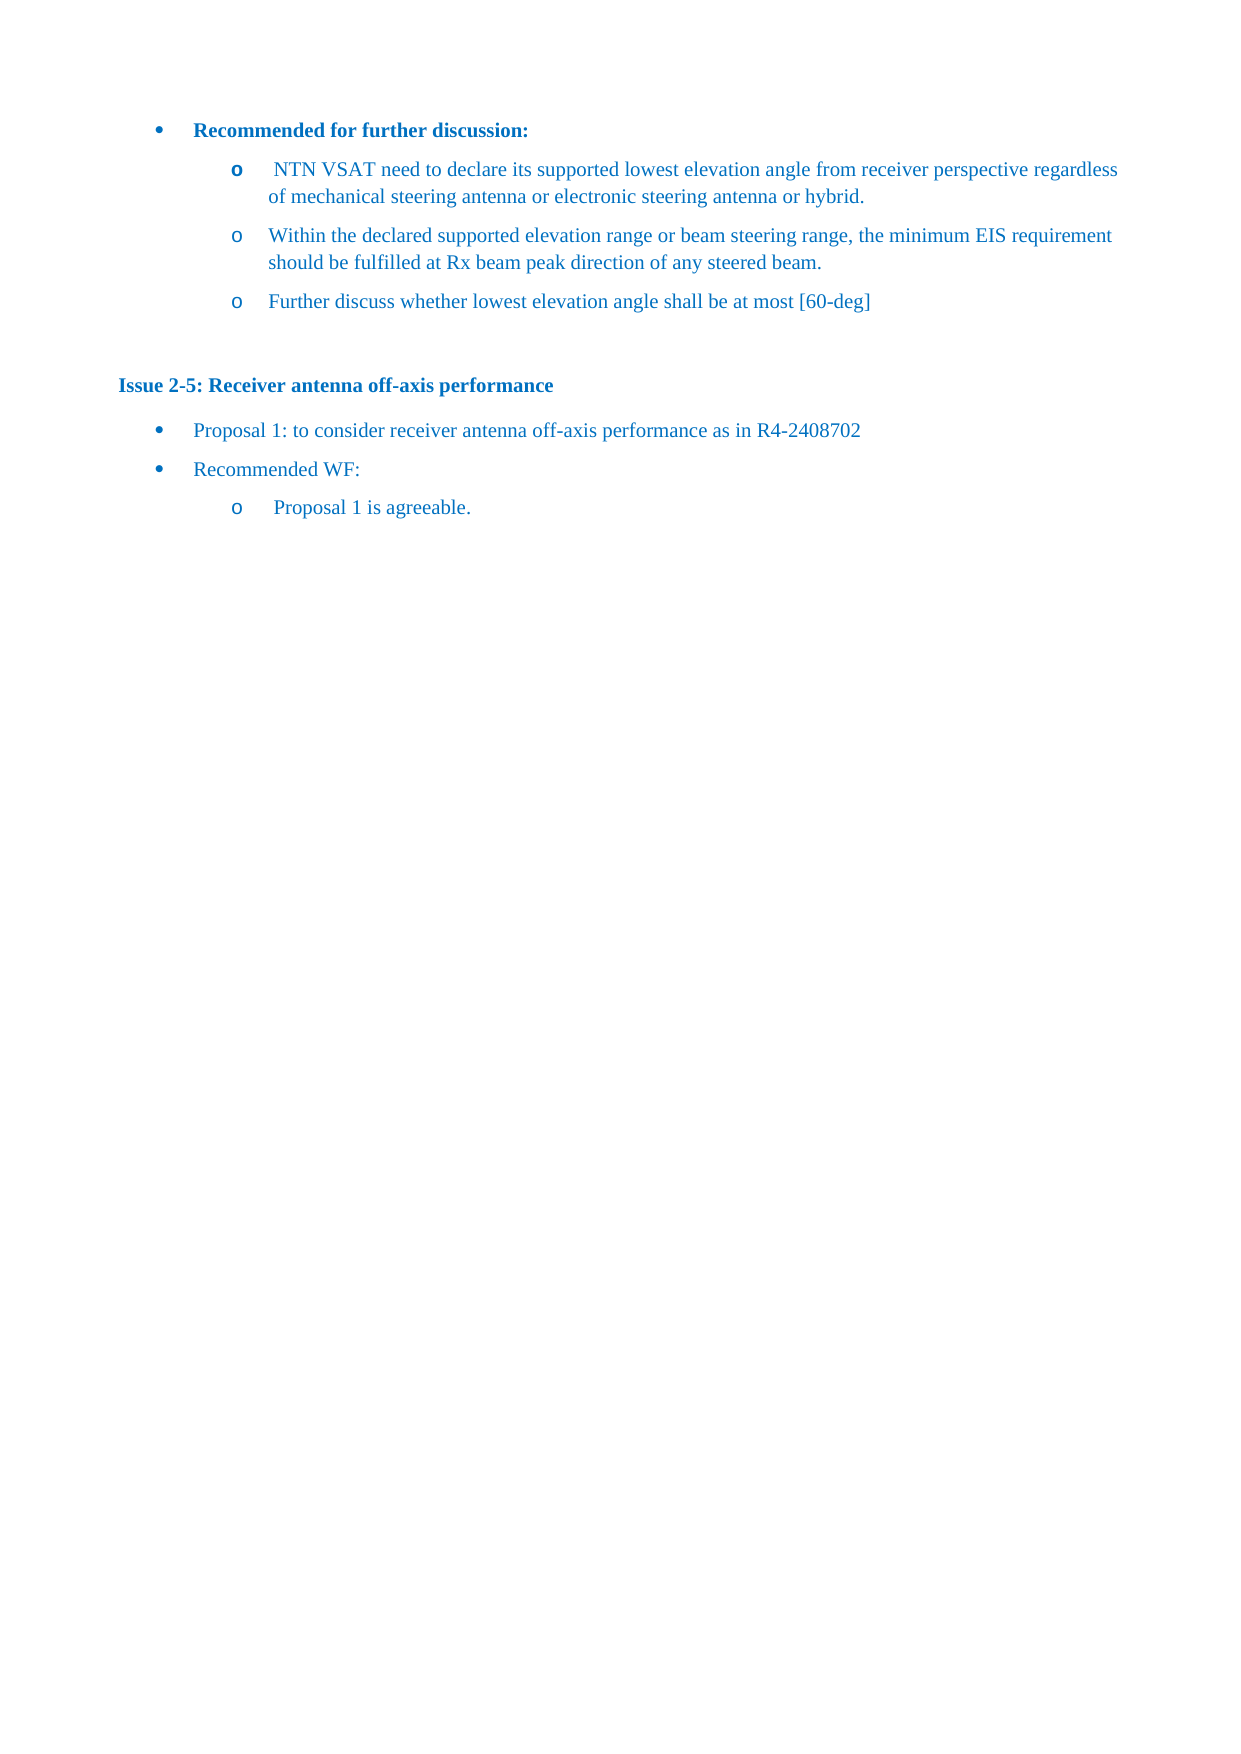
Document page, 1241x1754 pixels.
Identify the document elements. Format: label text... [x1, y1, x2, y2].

text Issue 2-5: Receiver antenna off-axis performance [118, 373, 1122, 397]
list Within the declared supported elevation range or beam steering range, the minimum EIS requirement should be fulfilled at Rx beam peak direction of any steered beam. [231, 222, 1122, 274]
list Further discuss whether lowest elevation angle shall be at most [60-deg] [231, 288, 1122, 314]
list Proposal 4: RAN4 to define this declared lowest elevation angle shall be at most [60-deg].Recommended for further discussion: [156, 118, 1122, 142]
list NTN VSAT need to declare its supported lowest elevation angle from receiver perspective regardless of mechanical steering antenna or electronic steering antenna or hybrid. [231, 156, 1122, 208]
list Proposal 1: to consider receiver antenna off-axis performance as in R4-2408702 [156, 418, 1122, 442]
list Proposal 1 is agreeable. [231, 495, 1122, 521]
list Recommended WF: [156, 457, 1122, 481]
